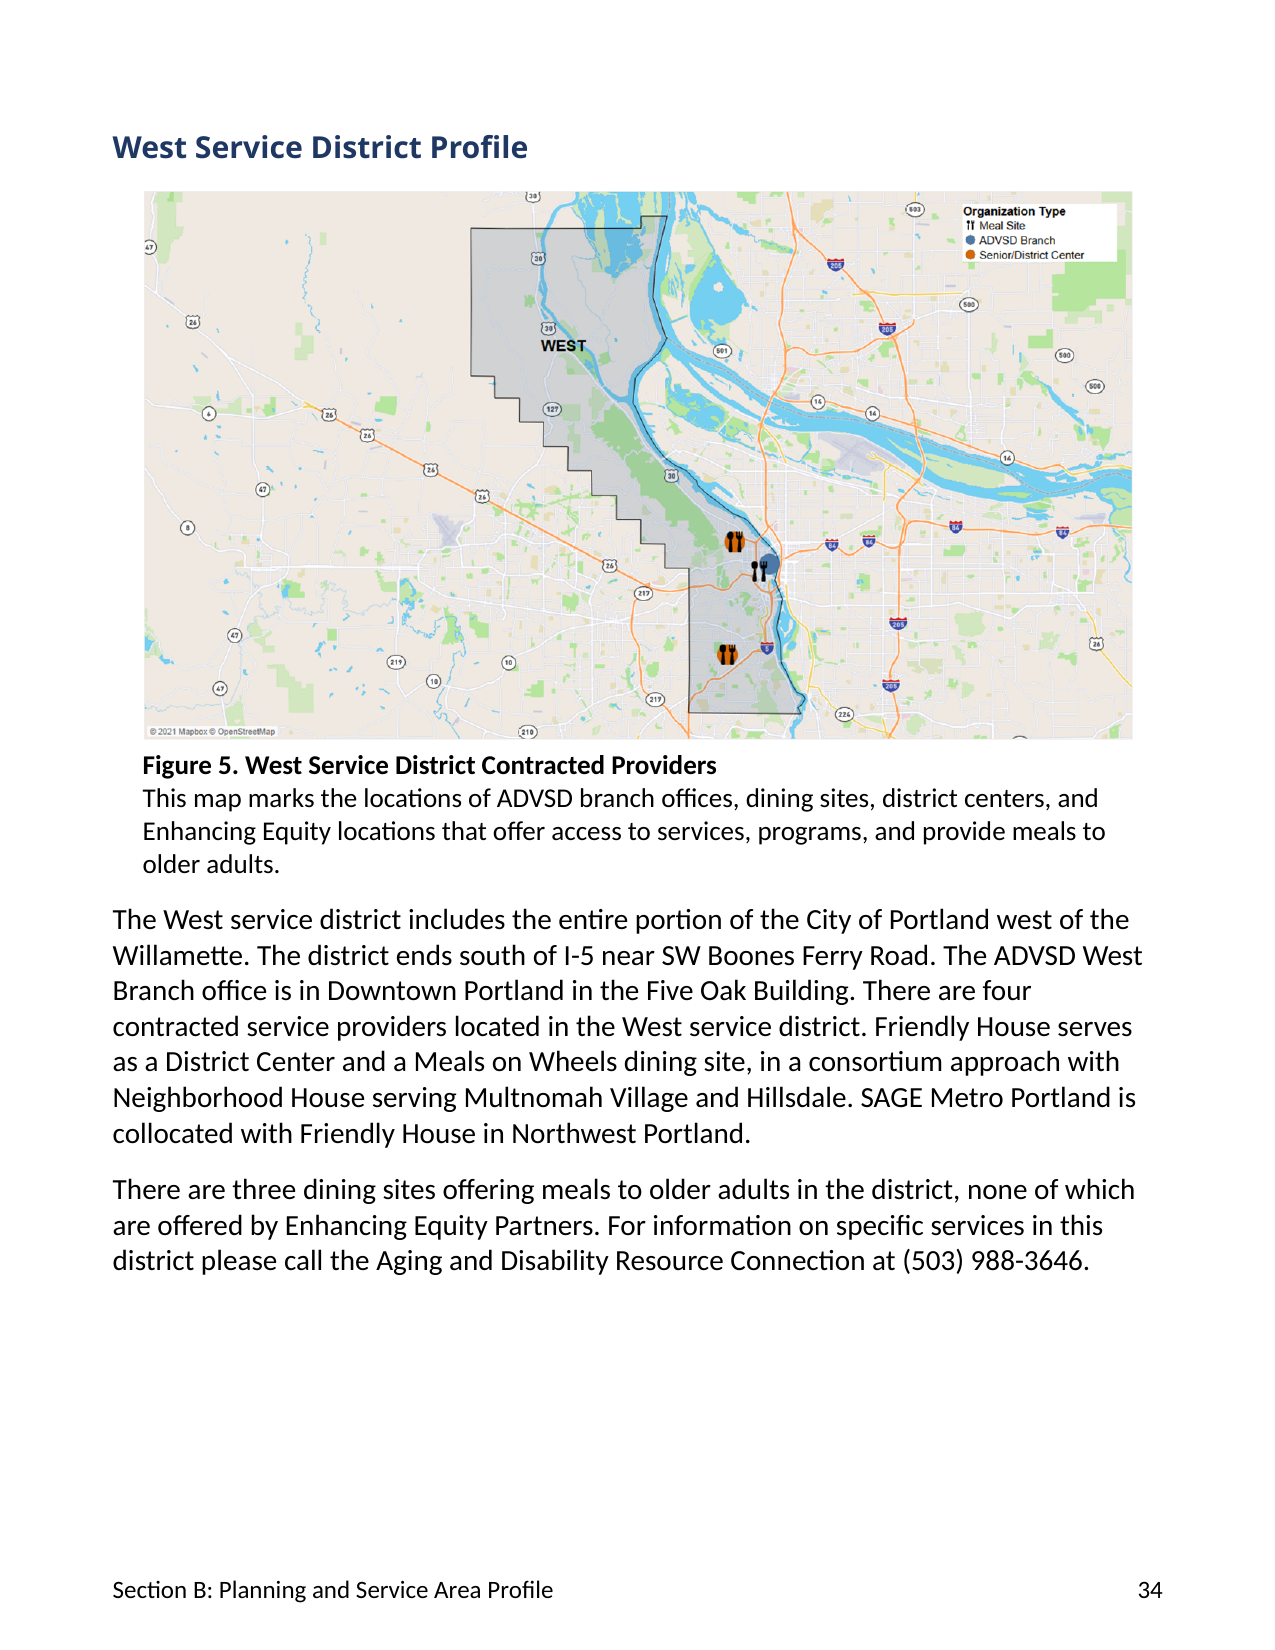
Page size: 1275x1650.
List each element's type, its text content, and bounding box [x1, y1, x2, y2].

text There are three dining sites offering meals to older adults in the district, none of which are offered by Enhancing Equity Partners. For information on specific services in this district please call the Aging and Disability Resource Connection at (503) 988-3646. [112, 1171, 1162, 1278]
text This map marks the locations of ADVSD branch offices, dining sites, district centers, and Enhancing Equity locations that offer access to services, programs, and provide meals to older adults. [142, 781, 1140, 880]
subtitle West Service District Profile [112, 126, 1162, 167]
text Figure 5. West Service District Contracted Providers [142, 748, 1140, 781]
picture [135, 182, 1140, 748]
text The West service district includes the entire portion of the City of Portland west of the Willamette. The district ends south of I-5 near SW Boones Ferry Road. The ADVSD West Branch office is in Downtown Portland in the Five Oak Building. There are four contracted service providers located in the West service district. Friendly House serves as a District Center and a Meals on Wheels dining site, in a consortium approach with Neighborhood House serving Multnomah Village and Hillsdale. SAGE Metro Portland is collocated with Friendly House in Northwest Portland. [112, 901, 1162, 1150]
